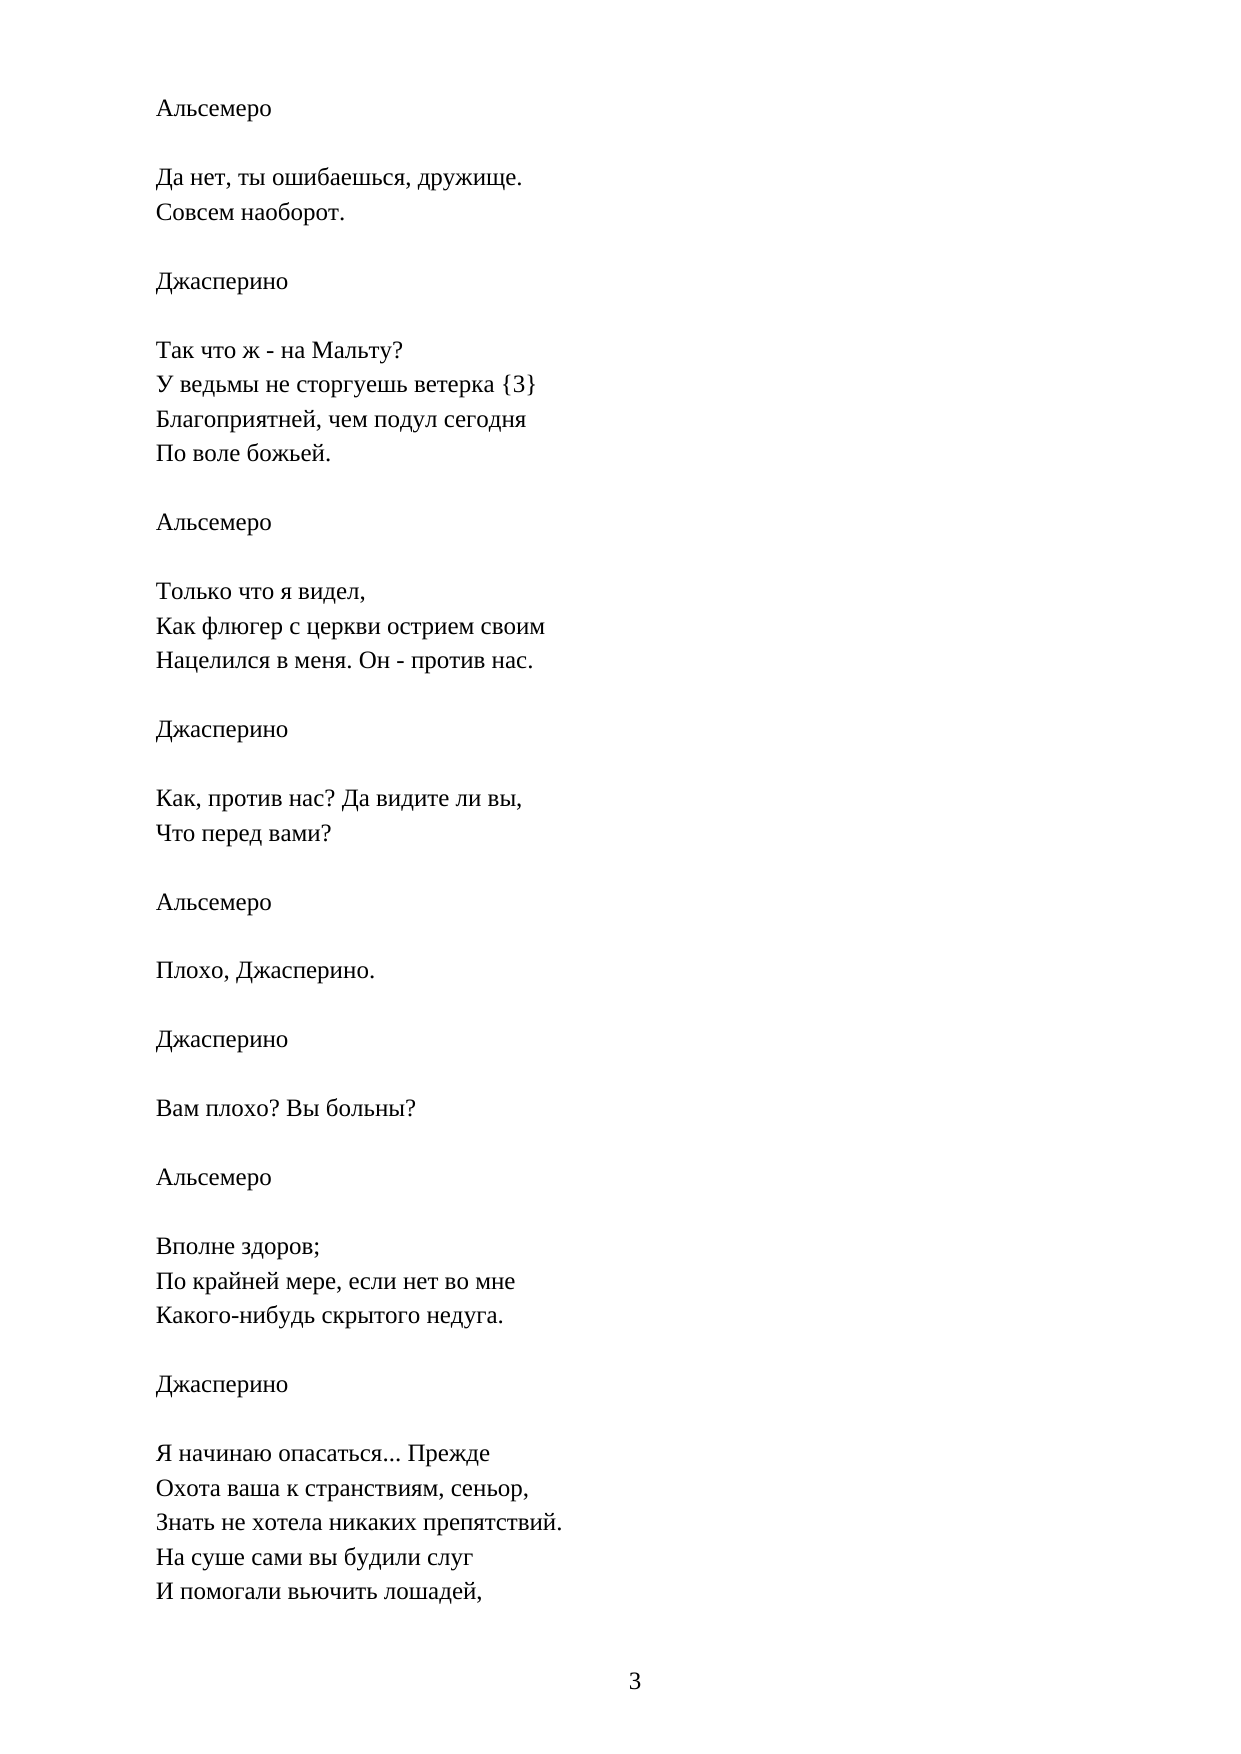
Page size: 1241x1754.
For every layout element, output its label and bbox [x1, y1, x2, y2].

text [118, 59, 1152, 1605]
